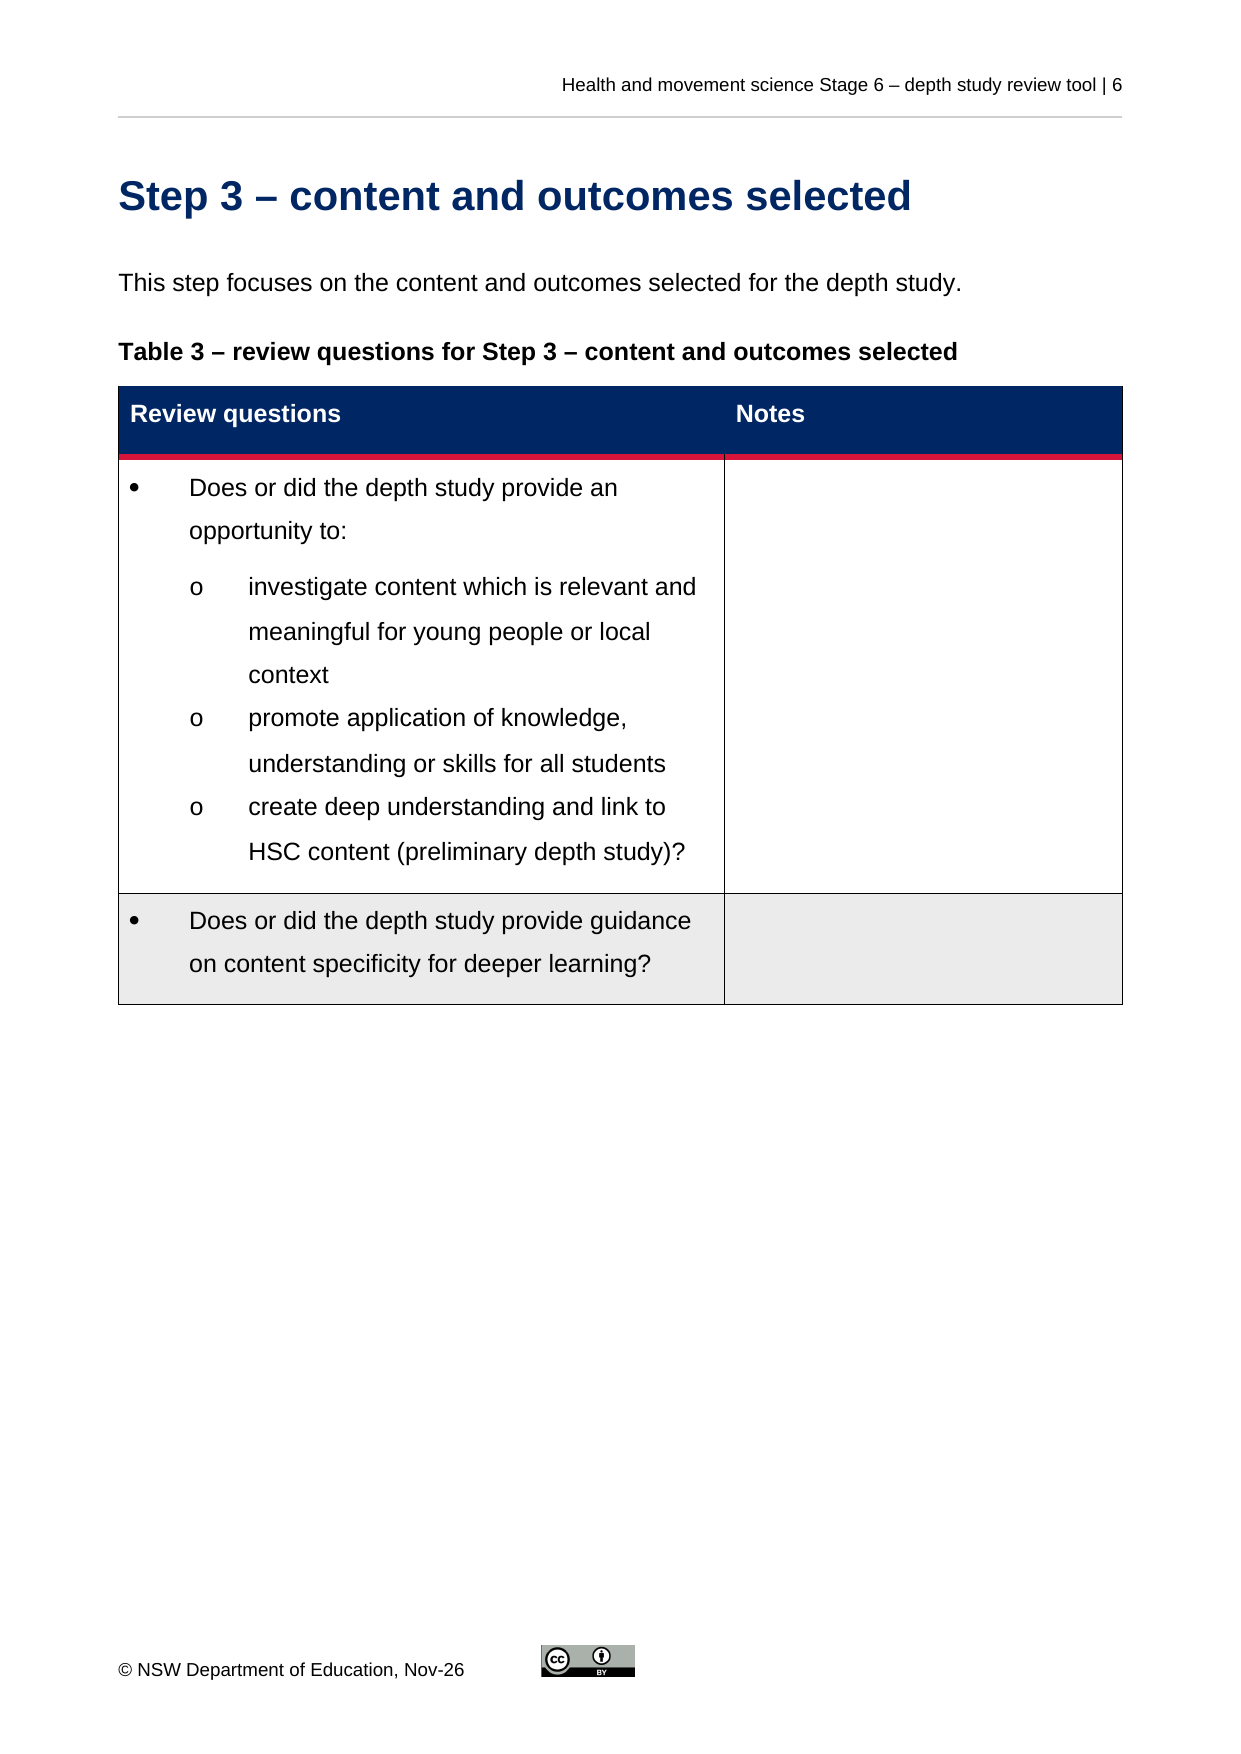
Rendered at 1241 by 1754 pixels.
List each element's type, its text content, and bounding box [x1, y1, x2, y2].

table_header Notes [724, 386, 1122, 454]
table_cell Does or did the depth study provide an opportunity to: investigate content which is relevant and meaningful for young people or local context promote application of knowledge, understanding or skills for all students create deep understanding and link to HSC content (preliminary depth study)? [119, 460, 724, 893]
text Table 3 – review questions for Step 3 – content and outcomes selected [118, 337, 1122, 365]
picture [541, 1645, 635, 1677]
subtitle Step 3 – content and outcomes selected [118, 172, 1122, 219]
table_cell Does or did the depth study provide guidance on content specificity for deeper learning? [119, 894, 724, 1004]
table_cell [725, 460, 1122, 893]
text This step focuses on the content and outcomes selected for the depth study. [118, 268, 1122, 297]
table_cell [725, 894, 1122, 1004]
table_header Review questions [119, 386, 724, 454]
